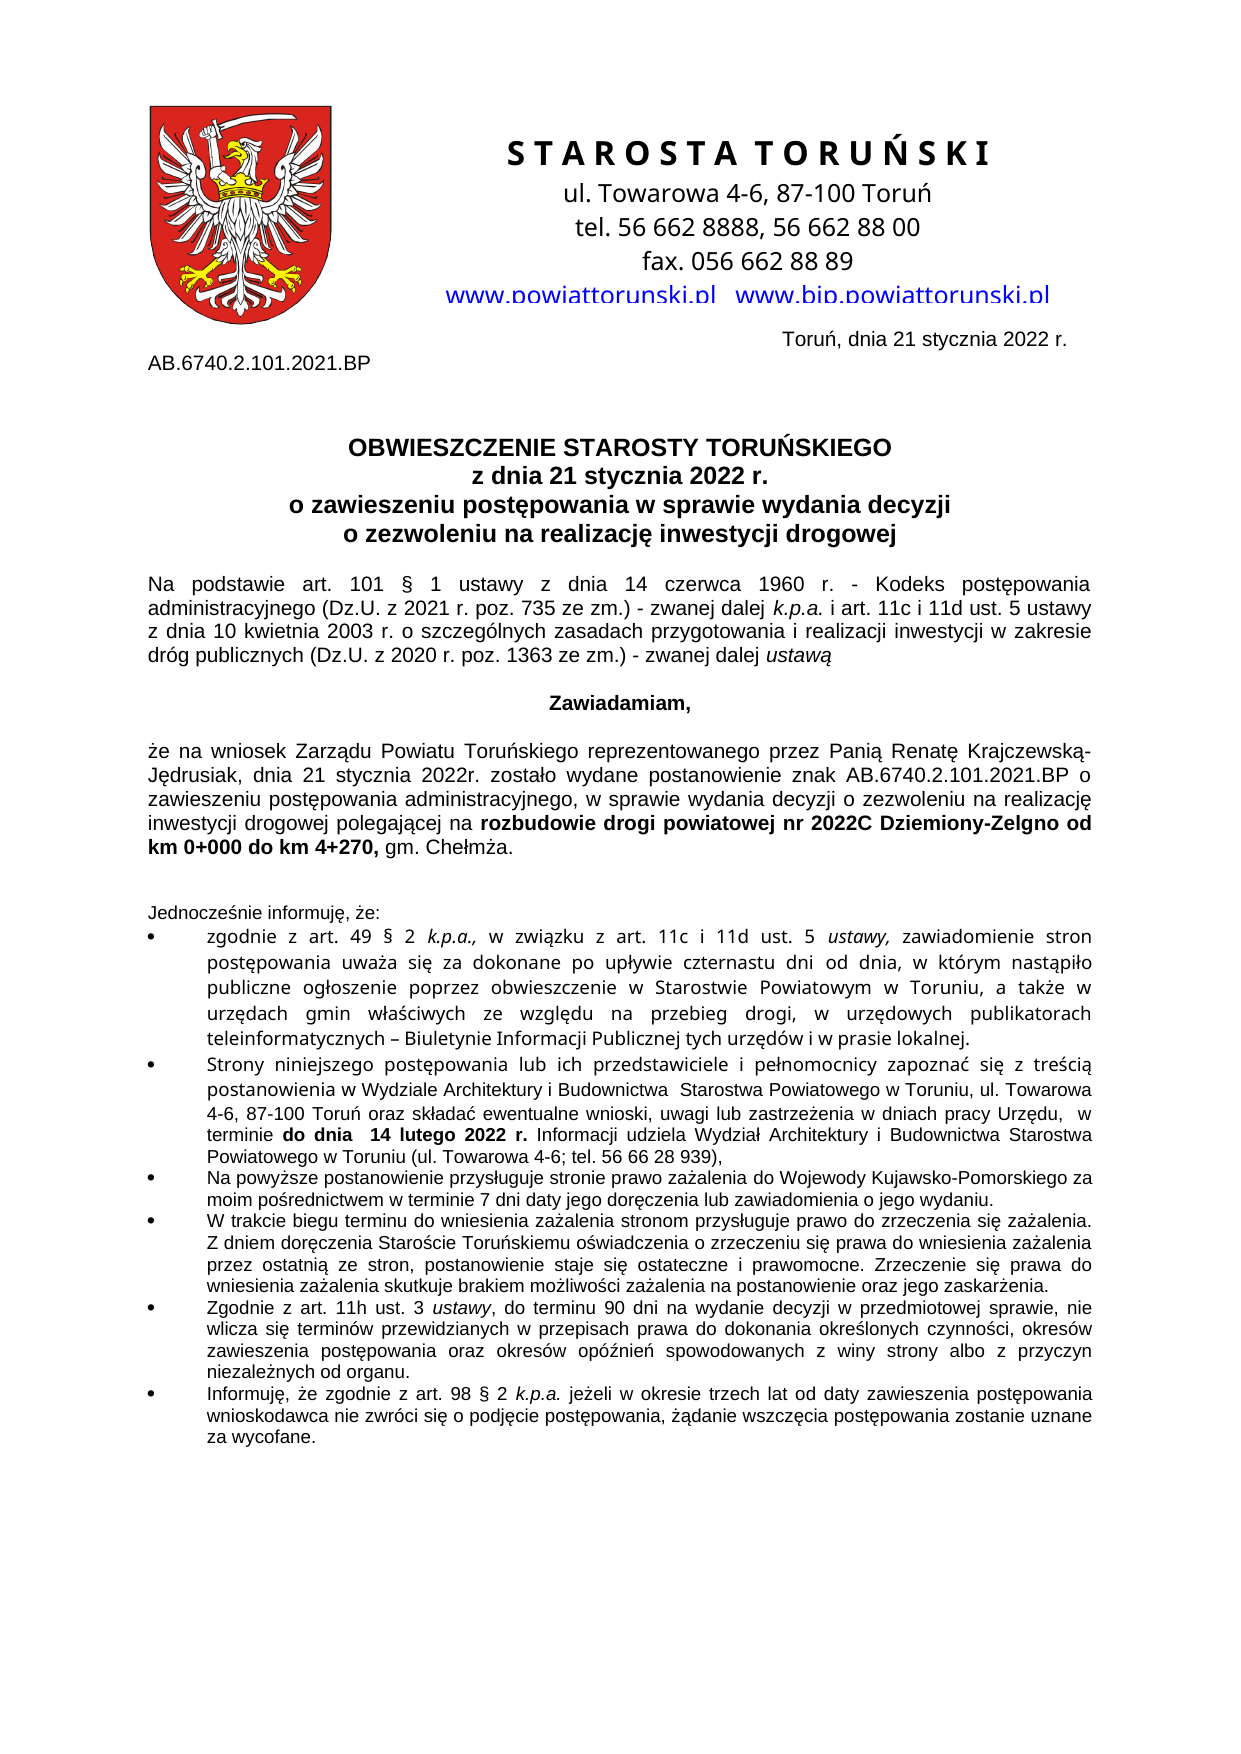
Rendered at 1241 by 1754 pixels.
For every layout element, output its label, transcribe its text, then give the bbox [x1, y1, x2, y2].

text o zawieszeniu postępowania w sprawie wydania decyzji [148, 490, 1093, 519]
text o zezwoleniu na realizację inwestycji drogowej [148, 519, 1093, 547]
text Zawiadamiam, [148, 691, 1093, 715]
list Informuję, że zgodnie z art. 98 § 2 k.p.a. jeżeli w okresie trzech lat od daty zawieszenia postępowania wnioskodawca nie zwróci się o podjęcie postępowania, żądanie wszczęcia postępowania zostanie uznane za wycofane. [148, 1383, 1093, 1448]
list W trakcie biegu terminu do wniesienia zażalenia stronom przysługuje prawo do zrzeczenia się zażalenia. Z dniem doręczenia Staroście Toruńskiemu oświadczenia o zrzeczeniu się prawa do wniesienia zażalenia przez ostatnią ze stron, postanowienie staje się ostateczne i prawomocne. Zrzeczenie się prawa do wniesienia zażalenia skutkuje brakiem możliwości zażalenia na postanowienie oraz jego zaskarżenia. [148, 1210, 1093, 1297]
text OBWIESZCZENIE STAROSTY TORUŃSKIEGO [148, 432, 1093, 461]
text że na wniosek Zarządu Powiatu Toruńskiego reprezentowanego przez Panią Renatę Krajczewską-Jędrusiak, dnia 21 stycznia 2022r. zostało wydane postanowienie znak AB.6740.2.101.2021.BP o zawieszeniu postępowania administracyjnego, w sprawie wydania decyzji o zezwoleniu na realizację inwestycji drogowej polegającej na rozbudowie drogi powiatowej nr 2022C Dziemiony-Zelgno od km 0+000 do km 4+270, gm. Chełmża. [148, 739, 1093, 859]
list Zgodnie z art. 11h ust. 3 ustawy, do terminu 90 dni na wydanie decyzji w przedmiotowej sprawie, nie wlicza się terminów przewidzianych w przepisach prawa do dokonania określonych czynności, okresów zawieszenia postępowania oraz okresów opóźnień spowodowanych z winy strony albo z przyczyn niezależnych od organu. [148, 1297, 1093, 1383]
text Jednocześnie informuję, że: [148, 902, 1093, 924]
list Na powyższe postanowienie przysługuje stronie prawo zażalenia do Wojewody Kujawsko-Pomorskiego za moim pośrednictwem w terminie 7 dni daty jego doręczenia lub zawiadomienia o jego wydaniu. [148, 1167, 1093, 1210]
list Strony niniejszego postępowania lub ich przedstawiciele i pełnomocnicy zapoznać się z treścią postanowienia w Wydziale Architektury i Budownictwa Starostwa Powiatowego w Toruniu, ul. Towarowa 4-6, 87-100 Toruń oraz składać ewentualne wnioski, uwagi lub zastrzeżenia w dniach pracy Urzędu, w terminie do dnia 14 lutego 2022 r. Informacji udziela Wydział Architektury i Budownictwa Starostwa Powiatowego w Toruniu (ul. Towarowa 4-6; tel. 56 66 28 939), [148, 1051, 1093, 1167]
text AB.6740.2.101.2021.BP [148, 351, 1093, 375]
list zgodnie z art. 49 § 2 k.p.a., w związku z art. 11c i 11d ust. 5 ustawy, zawiadomienie stron postępowania uważa się za dokonane po upływie czternastu dni od dnia, w którym nastąpiło publiczne ogłoszenie poprzez obwieszczenie w Starostwie Powiatowym w Toruniu, a także w urzędach gmin właściwych ze względu na przebieg drogi, w urzędowych publikatorach teleinformatycznych – Biuletynie Informacji Publicznej tych urzędów i w prasie lokalnej. [148, 924, 1093, 1051]
text Toruń, dnia 21 stycznia 2022 r. [148, 327, 1093, 351]
text Na podstawie art. 101 § 1 ustawy z dnia 14 czerwca 1960 r. - Kodeks postępowania administracyjnego (Dz.U. z 2021 r. poz. 735 ze zm.) - zwanej dalej k.p.a. i art. 11c i 11d ust. 5 ustawy z dnia 10 kwietnia 2003 r. o szczególnych zasadach przygotowania i realizacji inwestycji w zakresie dróg publicznych (Dz.U. z 2020 r. poz. 1363 ze zm.) - zwanej dalej ustawą [148, 571, 1093, 667]
text z dnia 21 stycznia 2022 r. [148, 461, 1093, 490]
